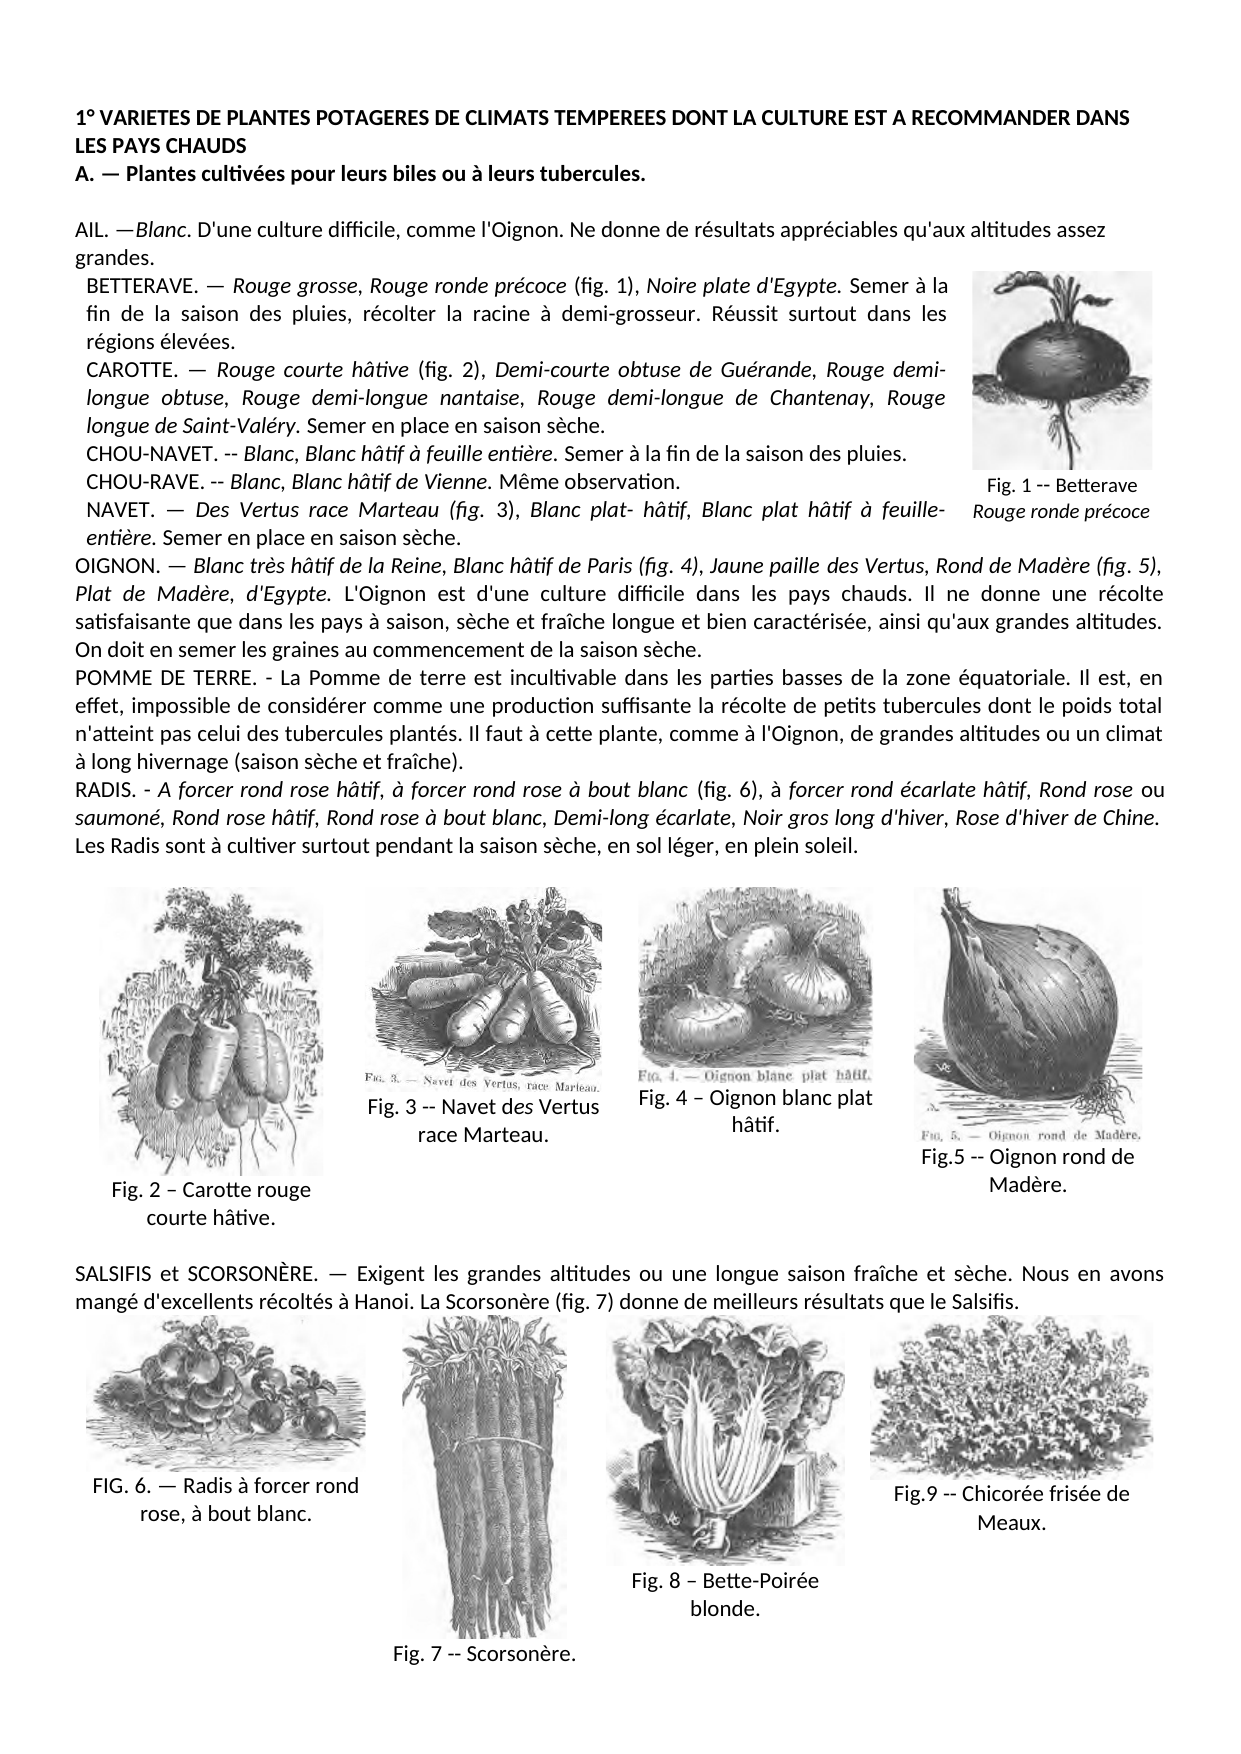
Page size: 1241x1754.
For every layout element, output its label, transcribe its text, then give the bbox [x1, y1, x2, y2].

table_header Fig. 8 – Bette-Poirée blonde. [592, 1316, 858, 1667]
table_header Fig. 2 – Carotte rouge courte hâtive. [75, 888, 347, 1231]
table_header Fig. 4 – Oignon blanc plat hâtif. [620, 888, 892, 1231]
text 1° VARIETES DE PLANTES POTAGERES DE CLIMATS TEMPEREES DONT LA CULTURE EST A RECOMMANDER DANS LES PAYS CHAUDS [75, 103, 1165, 159]
picture [972, 271, 1153, 470]
picture [638, 887, 874, 1083]
text A. — Plantes cultivées pour leurs biles ou à leurs tubercules. [75, 159, 1165, 187]
table_header Fig.9 -- Chicorée frisée de Meaux. [858, 1316, 1165, 1667]
picture [870, 1315, 1154, 1480]
picture [913, 887, 1143, 1142]
picture [86, 1315, 366, 1472]
table_header BETTERAVE. — Rouge grosse, Rouge ronde précoce (fig. 1), Noire plate d'Egypte. Semer à la fin de la saison des pluies, récolter la racine à demi-grosseur. Réussit surtout dans les régions élevées. CAROTTE. — Rouge courte hâtive (fig. 2), Demi-courte obtuse de Guérande, Rouge demi-longue obtuse, Rouge demi-longue nantaise, Rouge demi-longue de Chantenay, Rouge longue de Saint-Valéry. Semer en place en saison sèche. CHOU-NAVET. -- Blanc, Blanc hâtif à feuille entière. Semer à la fin de la saison des pluies. CHOU-RAVE. -- Blanc, Blanc hâtif de Vienne. Même observation. NAVET. — Des Vertus race Marteau (fig. 3), Blanc plat- hâtif, Blanc plat hâtif à feuille-entière. Semer en place en saison sèche. [75, 271, 960, 551]
text OIGNON. — Blanc très hâtif de la Reine, Blanc hâtif de Paris (fig. 4), Jaune paille des Vertus, Rond de Madère (fig. 5), Plat de Madère, d'Egypte. L'Oignon est d'une culture difficile dans les pays chauds. Il ne donne une récolte satisfaisante que dans les pays à saison, sèche et fraîche longue et bien caractérisée, ainsi qu'aux grandes altitudes. On doit en semer les graines au commencement de la saison sèche. [75, 551, 1165, 663]
text POMME DE TERRE. - La Pomme de terre est incultivable dans les parties basses de la zone équatoriale. Il est, en effet, impossible de considérer comme une production suffisante la récolte de petits tubercules dont le poids total n'atteint pas celui des tubercules plantés. Il faut à cette plante, comme à l'Oignon, de grandes altitudes ou un climat à long hivernage (saison sèche et fraîche). [75, 663, 1165, 776]
table_header FIG. 6. — Radis à forcer rond rose, à bout blanc. [75, 1316, 377, 1667]
picture [99, 887, 324, 1176]
text RADIS. - A forcer rond rose hâtif, à forcer rond rose à bout blanc (fig. 6), à forcer rond écarlate hâtif, Rond rose ou saumoné, Rond rose hâtif, Rond rose à bout blanc, Demi-long écarlate, Noir gros long d'hiver, Rose d'hiver de Chine. Les Radis sont à cultiver surtout pendant la saison sèche, en sol léger, en plein soleil. [75, 776, 1165, 859]
picture [402, 1315, 567, 1639]
table_header Fig. 7 -- Scorsonère. [377, 1316, 592, 1667]
picture [364, 887, 603, 1092]
text AIL. —Blanc. D'une culture difficile, comme l'Oignon. Ne donne de résultats appréciables qu'aux altitudes assez grandes. [75, 215, 1165, 271]
table_header Fig. 1 -- Betterave Rouge ronde précoce [960, 271, 1164, 551]
text SALSIFIS et SCORSONÈRE. — Exigent les grandes altitudes ou une longue saison fraîche et sèche. Nous en avons mangé d'excellents récoltés à Hanoi. La Scorsonère (fig. 7) donne de meilleurs résultats que le Salsifis. [75, 1259, 1165, 1316]
table_header Fig.5 -- Oignon rond de Madère. [892, 888, 1164, 1231]
picture [605, 1315, 845, 1566]
table_header Fig. 3 -- Navet des Vertus race Marteau. [347, 888, 619, 1231]
